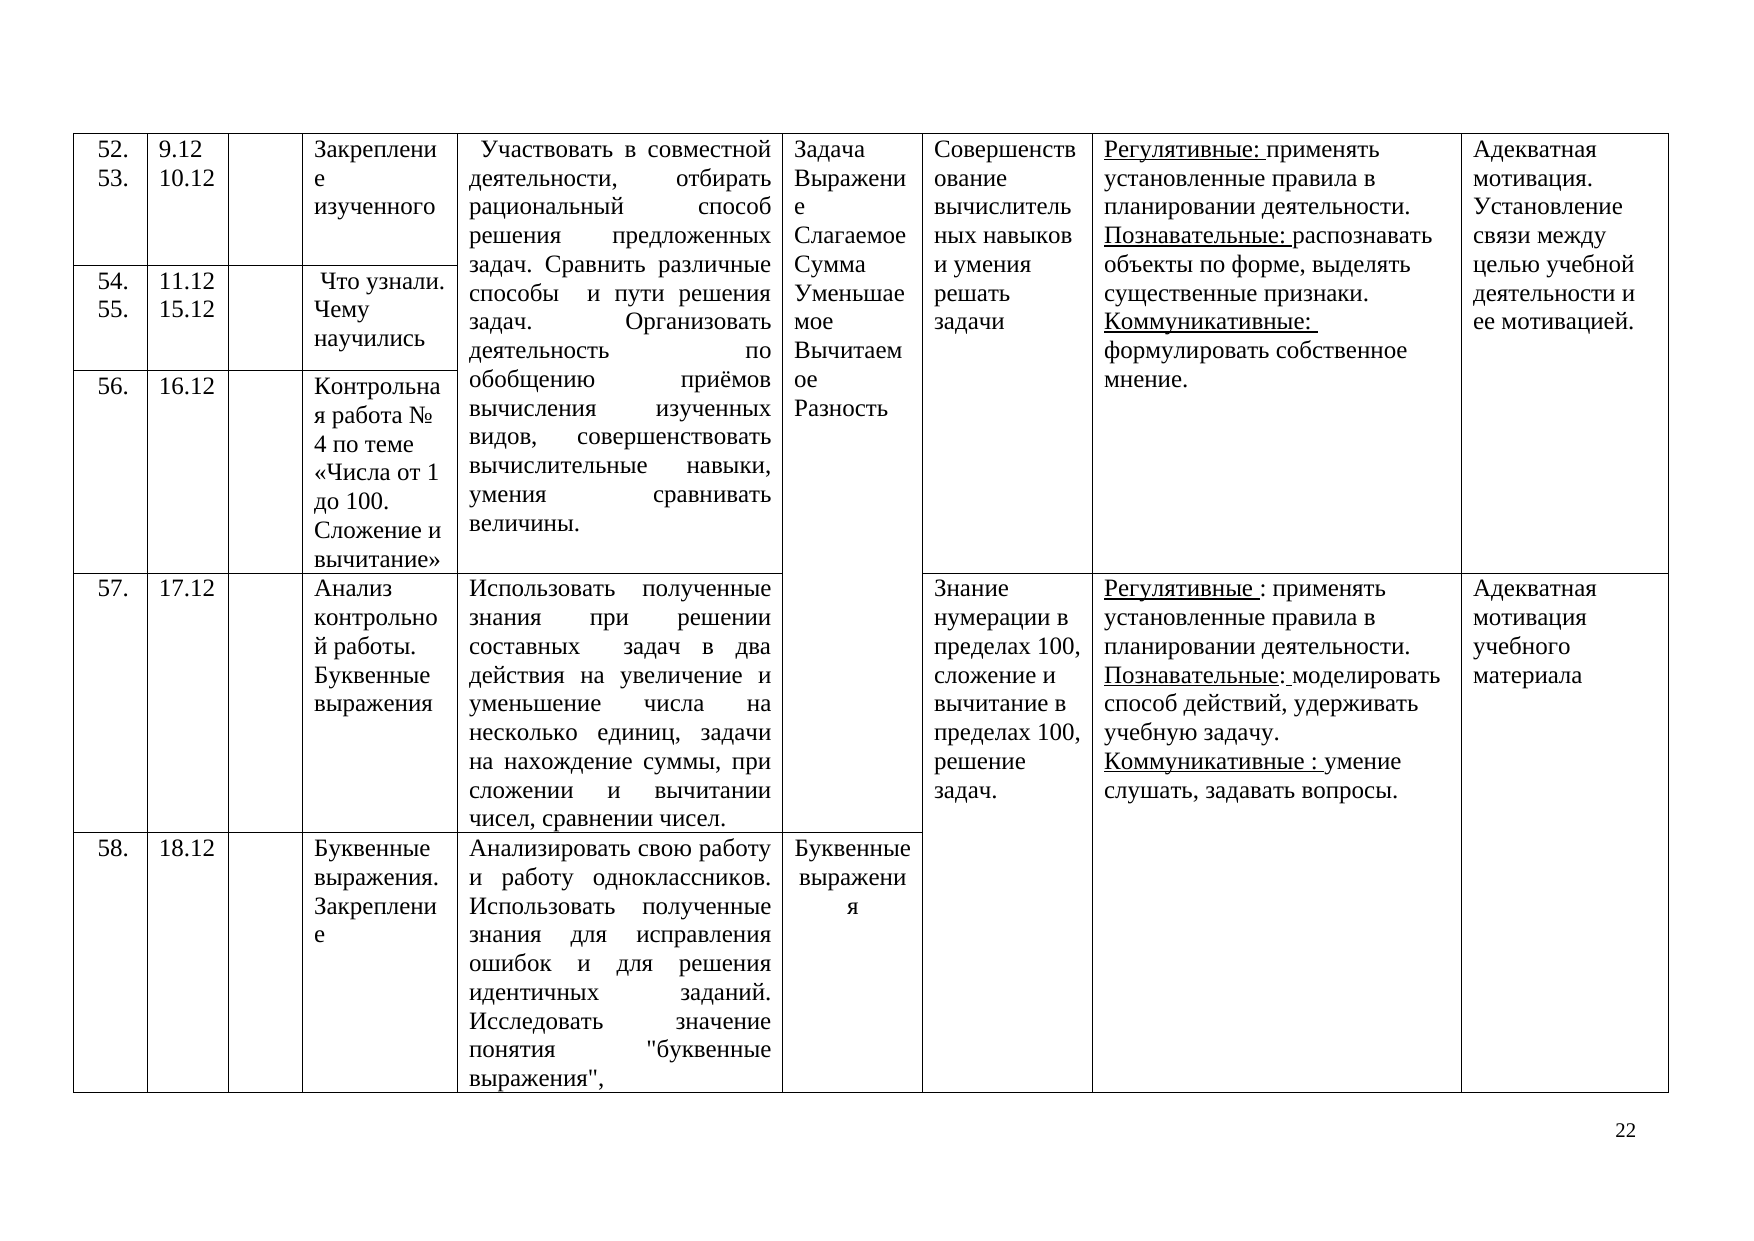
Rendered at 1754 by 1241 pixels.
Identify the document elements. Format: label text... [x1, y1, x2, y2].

table_cell Задача Выражение Слагаемое Сумма Уменьшаемое Вычитаемое Разность [783, 134, 922, 832]
table_cell Знание нумерации в пределах 100, сложение и вычитание в пределах 100, решение задач. [923, 574, 1092, 1092]
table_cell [303, 833, 457, 1092]
table_cell 56. [74, 371, 147, 572]
table_cell Что узнали. Чему научились [303, 266, 457, 370]
table_cell 16.12 [148, 371, 228, 572]
table_cell Регулятивные : применять установленные правила в планировании деятельности. Познавательные: моделировать способ действий, удерживать учебную задачу. Коммуникативные : умение слушать, задавать вопросы. [1093, 574, 1461, 1092]
table_cell 57. [74, 574, 147, 832]
table_cell [229, 574, 302, 832]
table_cell Адекватная мотивация учебного материала [1462, 574, 1668, 1092]
table_cell 58. [74, 833, 147, 1092]
table_cell 52. 53. [74, 134, 147, 265]
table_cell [458, 833, 782, 1092]
table_cell 54. 55. [74, 266, 147, 370]
table_cell Закрепление изученного [303, 134, 457, 265]
table_cell Совершенствование вычислительных навыков и умения решать задачи [923, 134, 1092, 572]
table_cell Адекватная мотивация. Установление связи между целью учебной деятельности и ее мотивацией. [1462, 134, 1668, 572]
table_cell [229, 371, 302, 572]
table_cell 11.12 15.12 [148, 266, 228, 370]
table_cell [229, 266, 302, 370]
table_cell Анализ контрольной работы. Буквенные выражения [303, 574, 457, 832]
table_cell Использовать полученные знания при решении составных задач в два действия на увеличение и уменьшение числа на несколько единиц, задачи на нахождение суммы, при сложении и вычитании чисел, сравнении чисел. [458, 574, 782, 832]
table_cell Участвовать в совместной деятельности, отбирать рациональный способ решения предложенных задач. Сравнить различные способы и пути решения задач. Организовать деятельность по обобщению приёмов вычисления изученных видов, совершенствовать вычислительные навыки, умения сравнивать величины. [458, 134, 782, 572]
table_cell Контрольная работа № 4 по теме «Числа от 1 до 100. Сложение и вычитание» [303, 371, 457, 572]
table_cell Регулятивные: применять установленные правила в планировании деятельности. Познавательные: распознавать объекты по форме, выделять существенные признаки. Коммуникативные: формулировать собственное мнение. [1093, 134, 1461, 572]
table_cell [229, 833, 302, 1092]
table_cell [229, 134, 302, 265]
table_cell 17.12 [148, 574, 228, 832]
table_cell 18.12 [148, 833, 228, 1092]
table_cell 9.12 10.12 [148, 134, 228, 265]
table_cell Буквенные выражения [783, 833, 922, 1092]
